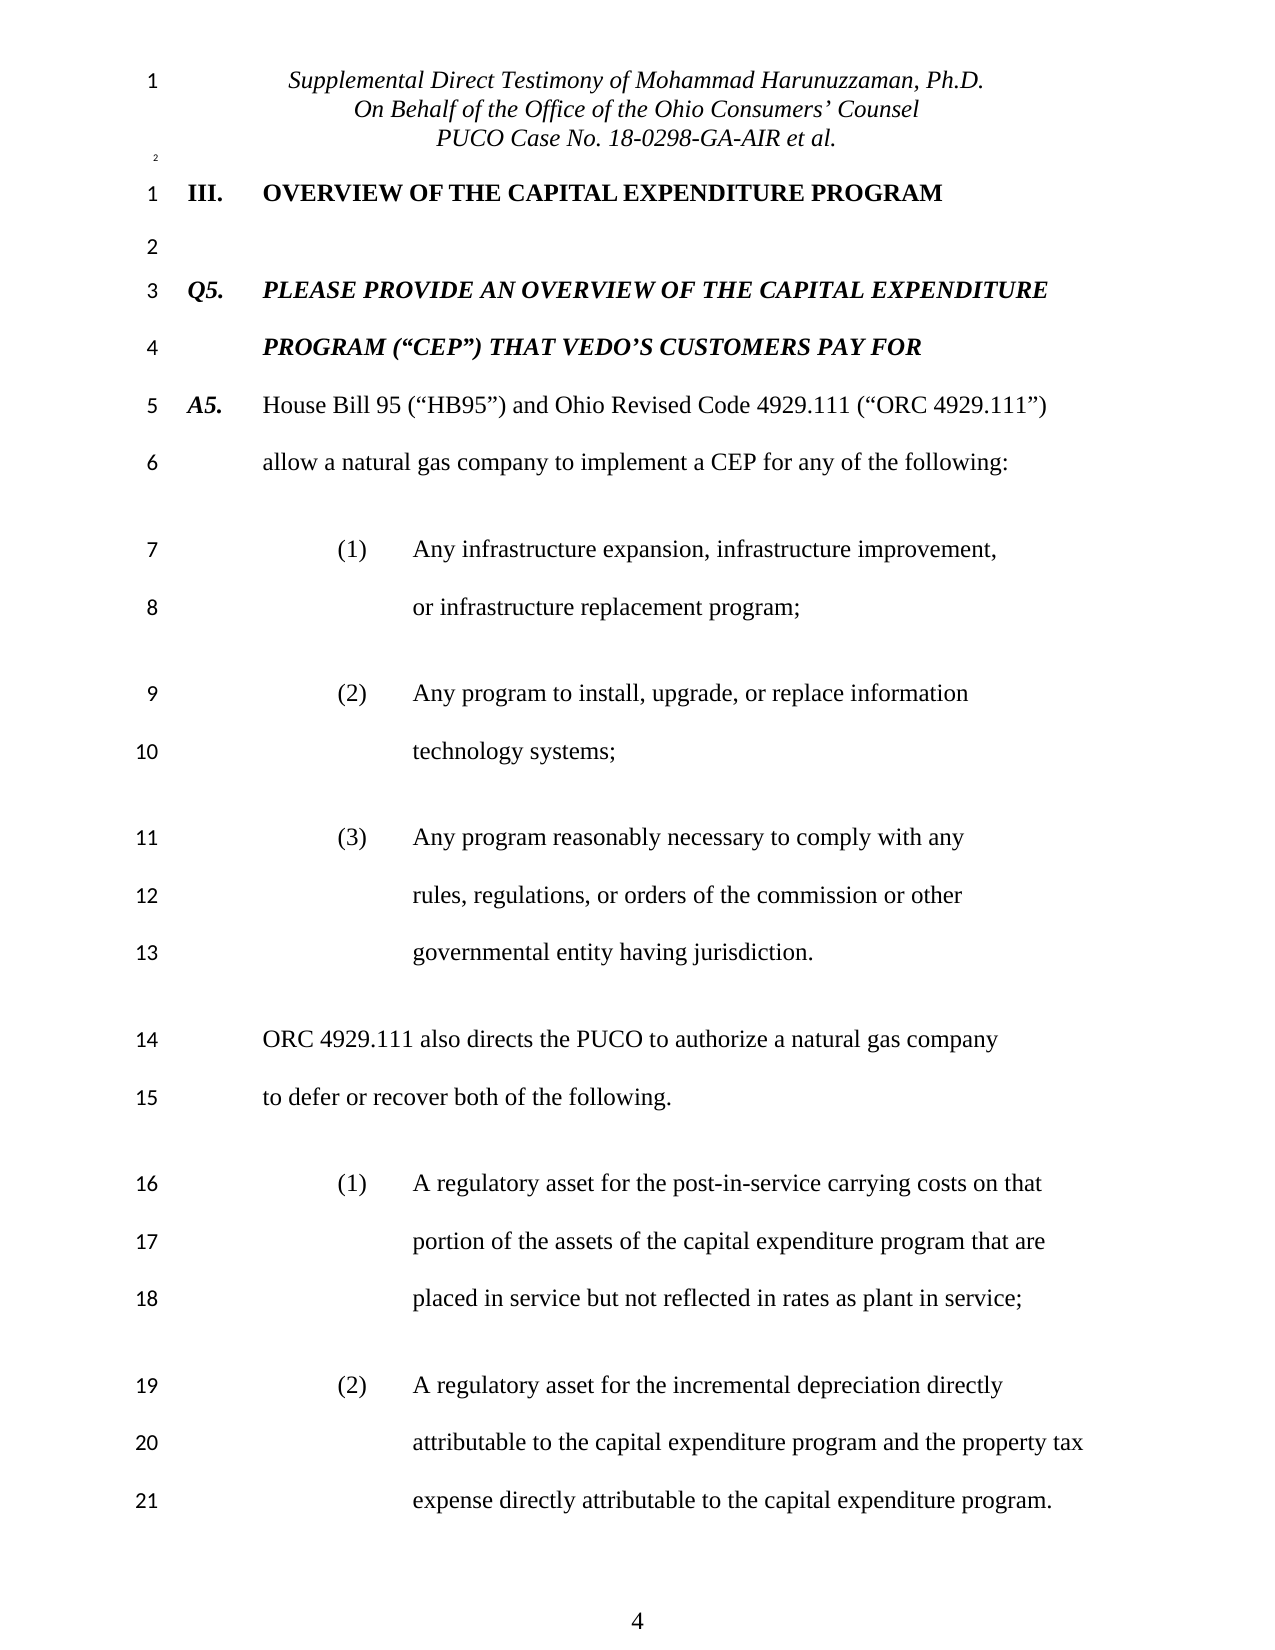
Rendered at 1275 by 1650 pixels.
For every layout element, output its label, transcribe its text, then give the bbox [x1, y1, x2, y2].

text A5. House Bill 95 (“HB95”) and Ohio Revised Code 4929.111 (“ORC 4929.111”) allow a natural gas company to implement a CEP for any of the following: [187, 390, 1087, 476]
text Q5. PLEASE PROVIDE AN OVERVIEW OF THE CAPITAL EXPENDITURE PROGRAM (“CEP”) THAT VEDO’S CUSTOMERS PAY FOR [187, 275, 1087, 361]
text (2) A regulatory asset for the incremental depreciation directly attributable to the capital expenditure program and the property tax expense directly attributable to the capital expenditure program. [337, 1370, 1087, 1514]
text (1) Any infrastructure expansion, infrastructure improvement, or infrastructure replacement program; [337, 534, 1012, 620]
text (1) A regulatory asset for the post-in-service carrying costs on that portion of the assets of the capital expenditure program that are placed in service but not reflected in rates as plant in service; [337, 1168, 1087, 1312]
text (3) Any program reasonably necessary to comply with any rules, regulations, or orders of the commission or other governmental entity having jurisdiction. [337, 822, 1012, 966]
text (2) Any program to install, upgrade, or replace information technology systems; [337, 678, 1012, 764]
subtitle III. OVERVIEW OF THE CAPITAL EXPENDITURE PROGRAM [187, 178, 1087, 207]
text ORC 4929.111 also directs the PUCO to authorize a natural gas company to defer or recover both of the following. [262, 1024, 1012, 1110]
